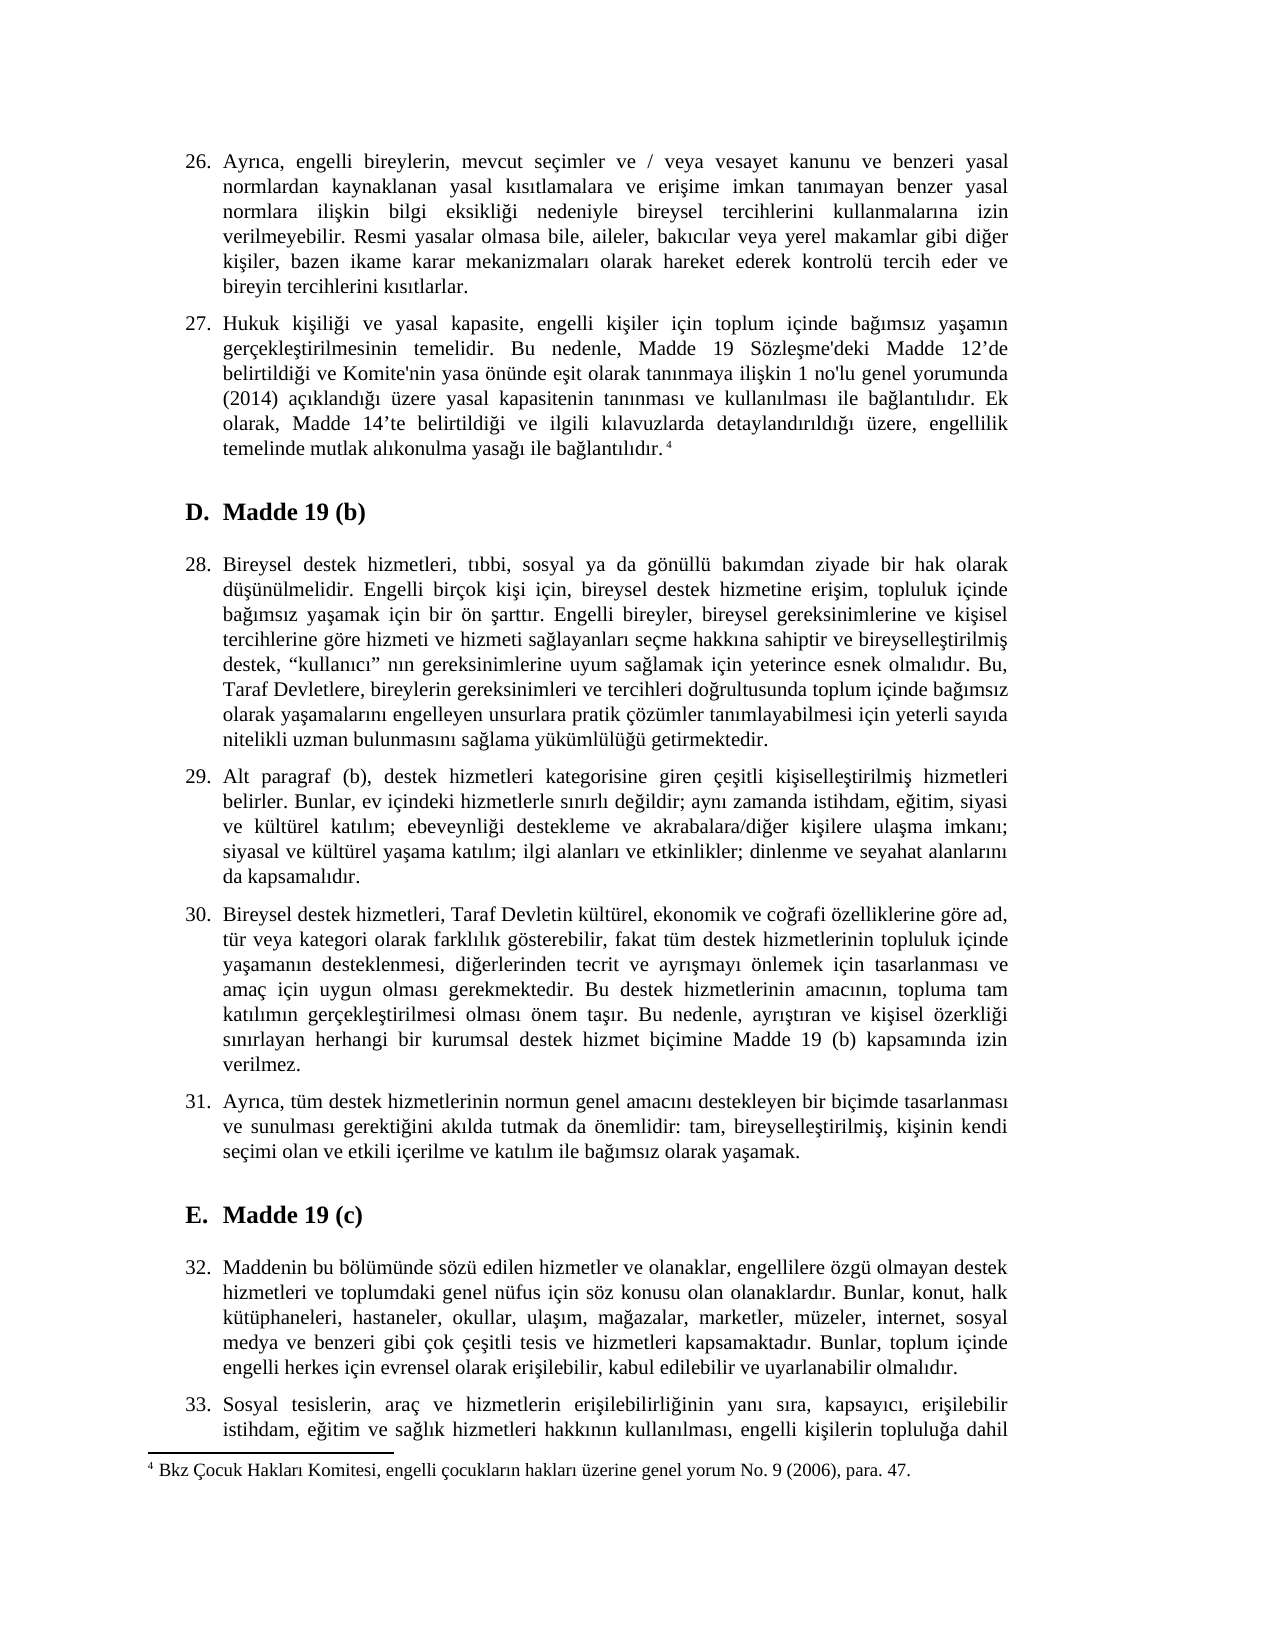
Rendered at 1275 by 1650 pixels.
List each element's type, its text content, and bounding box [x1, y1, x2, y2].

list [185, 1391, 1009, 1441]
list Ayrıca, tüm destek hizmetlerinin normun genel amacını destekleyen bir biçimde tasarlanması ve sunulması gerektiğini akılda tutmak da önemlidir: tam, bireyselleştirilmiş, kişinin kendi seçimi olan ve etkili içerilme ve katılım ile bağımsız olarak yaşamak. [185, 1088, 1009, 1163]
list Bireysel destek hizmetleri, tıbbi, sosyal ya da gönüllü bakımdan ziyade bir hak olarak düşünülmelidir. Engelli birçok kişi için, bireysel destek hizmetine erişim, topluluk içinde bağımsız yaşamak için bir ön şarttır. Engelli bireyler, bireysel gereksinimlerine ve kişisel tercihlerine göre hizmeti ve hizmeti sağlayanları seçme hakkına sahiptir ve bireyselleştirilmiş destek, “kullanıcı” nın gereksinimlerine uyum sağlamak için yeterince esnek olmalıdır. Bu, Taraf Devletlere, bireylerin gereksinimleri ve tercihleri doğrultusunda toplum içinde bağımsız olarak yaşamalarını engelleyen unsurlara pratik çözümler tanımlayabilmesi için yeterli sayıda nitelikli uzman bulunmasını sağlama yükümlülüğü getirmektedir. [185, 551, 1009, 751]
list Maddenin bu bölümünde sözü edilen hizmetler ve olanaklar, engellilere özgü olmayan destek hizmetleri ve toplumdaki genel nüfus için söz konusu olan olanaklardır. Bunlar, konut, halk kütüphaneleri, hastaneler, okullar, ulaşım, mağazalar, marketler, müzeler, internet, sosyal medya ve benzeri gibi çok çeşitli tesis ve hizmetleri kapsamaktadır. Bunlar, toplum içinde engelli herkes için evrensel olarak erişilebilir, kabul edilebilir ve uyarlanabilir olmalıdır. [185, 1254, 1009, 1379]
list Bireysel destek hizmetleri, Taraf Devletin kültürel, ekonomik ve coğrafi özelliklerine göre ad, tür veya kategori olarak farklılık gösterebilir, fakat tüm destek hizmetlerinin topluluk içinde yaşamanın desteklenmesi, diğerlerinden tecrit ve ayrışmayı önlemek için tasarlanması ve amaç için uygun olması gerekmektedir. Bu destek hizmetlerinin amacının, topluma tam katılımın gerçekleştirilmesi olması önem taşır. Bu nedenle, ayrıştıran ve kişisel özerkliği sınırlayan herhangi bir kurumsal destek hizmet biçimine Madde 19 (b) kapsamında izin verilmez. [185, 901, 1009, 1076]
list Hukuk kişiliği ve yasal kapasite, engelli kişiler için toplum içinde bağımsız yaşamın gerçekleştirilmesinin temelidir. Bu nedenle, Madde 19 Sözleşme'deki Madde 12’de belirtildiği ve Komite'nin yasa önünde eşit olarak tanınmaya ilişkin 1 no'lu genel yorumunda (2014) açıklandığı üzere yasal kapasitenin tanınması ve kullanılması ile bağlantılıdır. Ek olarak, Madde 14’te belirtildiği ve ilgili kılavuzlarda detaylandırıldığı üzere, engellilik temelinde mutlak alıkonulma yasağı ile bağlantılıdır. [185, 310, 1009, 460]
list Madde 19 (b) [185, 498, 1009, 526]
list Alt paragraf (b), destek hizmetleri kategorisine giren çeşitli kişiselleştirilmiş hizmetleri belirler. Bunlar, ev içindeki hizmetlerle sınırlı değildir; aynı zamanda istihdam, eğitim, siyasi ve kültürel katılım; ebeveynliği destekleme ve akrabalara/diğer kişilere ulaşma imkanı; siyasal ve kültürel yaşama katılım; ilgi alanları ve etkinlikler; dinlenme ve seyahat alanlarını da kapsamalıdır. [185, 763, 1009, 888]
list Madde 19 (c) [185, 1201, 1009, 1229]
list Ayrıca, engelli bireylerin, mevcut seçimler ve / veya vesayet kanunu ve benzeri yasal normlardan kaynaklanan yasal kısıtlamalara ve erişime imkan tanımayan benzer yasal normlara ilişkin bilgi eksikliği nedeniyle bireysel tercihlerini kullanmalarına izin verilmeyebilir. Resmi yasalar olmasa bile, aileler, bakıcılar veya yerel makamlar gibi diğer kişiler, bazen ikame karar mekanizmaları olarak hareket ederek kontrolü tercih eder ve bireyin tercihlerini kısıtlarlar. [185, 148, 1009, 298]
